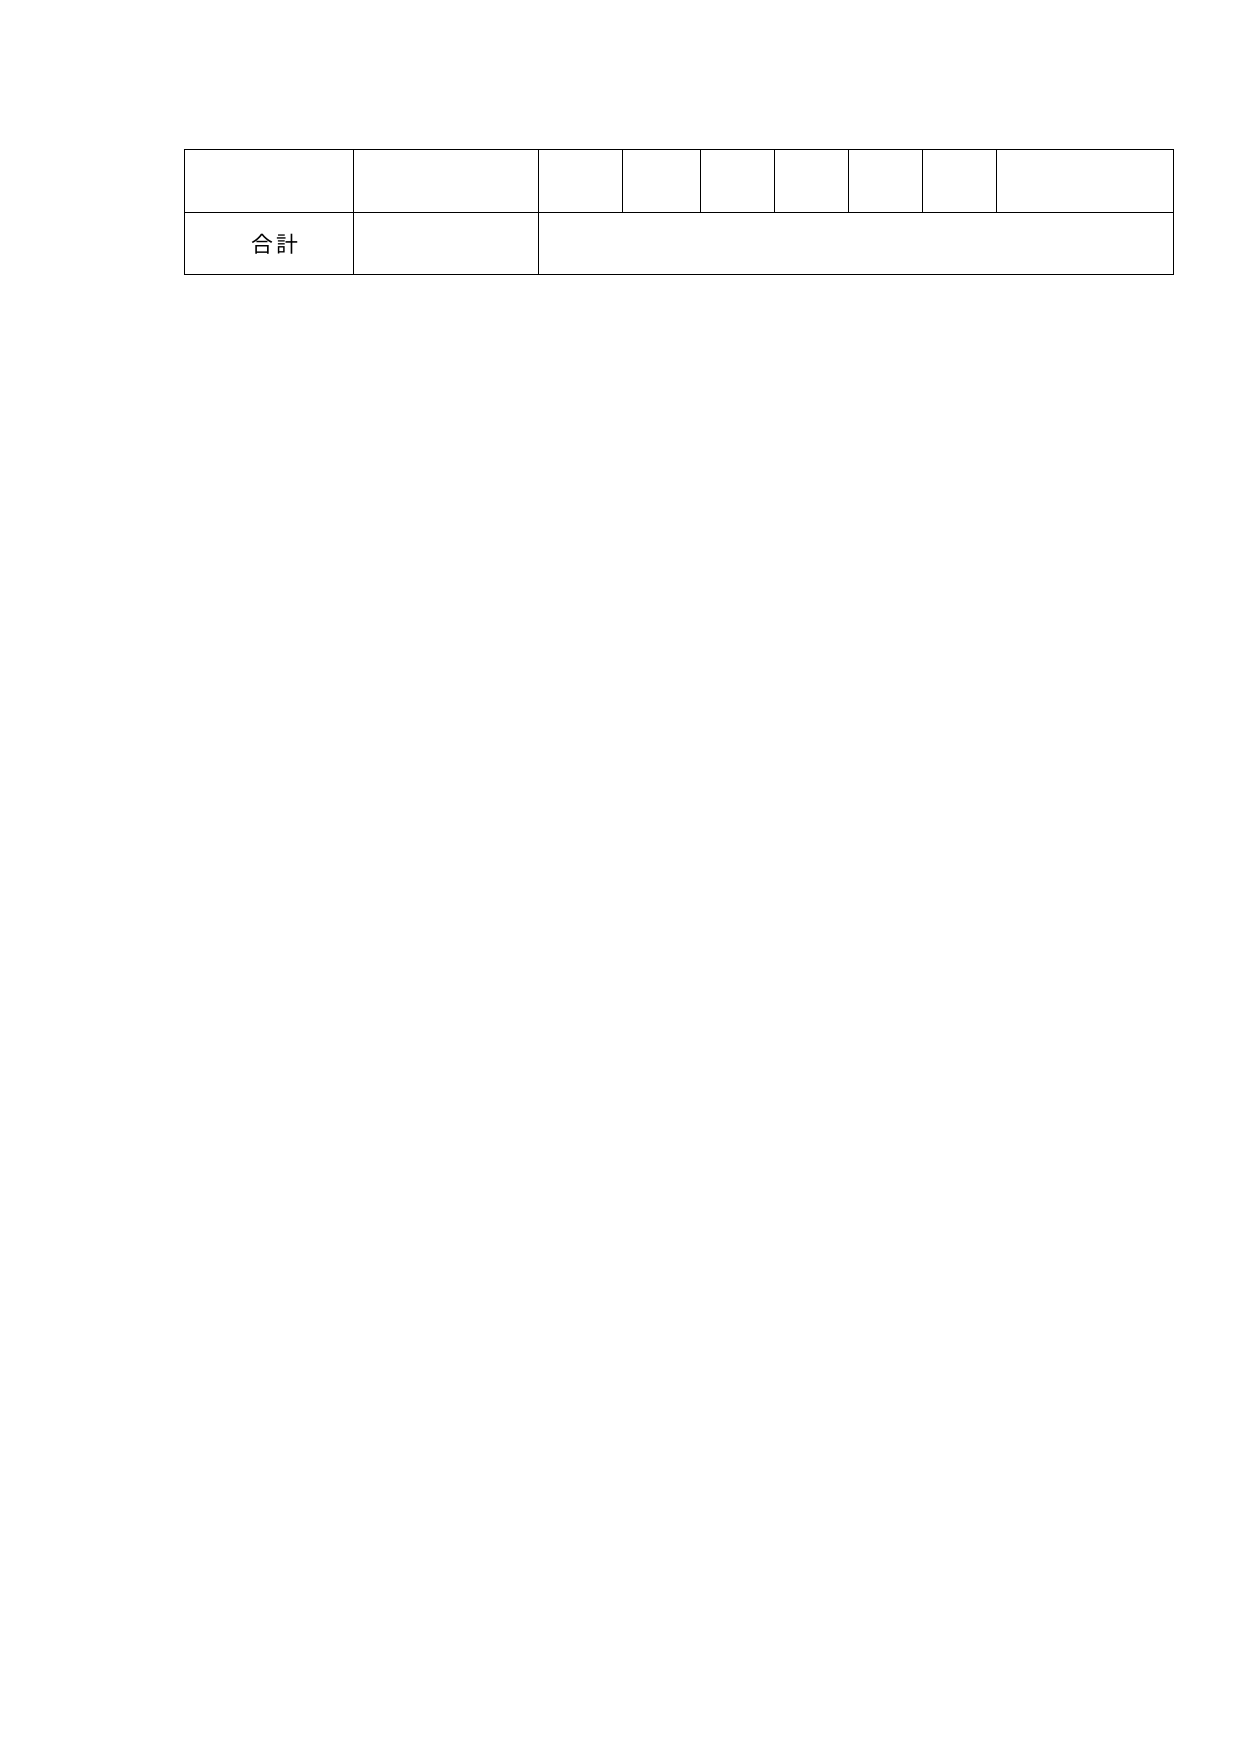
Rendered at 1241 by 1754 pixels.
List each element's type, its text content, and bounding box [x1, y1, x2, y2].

table_cell [539, 213, 1173, 274]
table_cell [923, 150, 996, 212]
table_cell [849, 150, 922, 212]
table_cell [354, 150, 538, 212]
table_cell [623, 150, 700, 212]
table_cell [185, 150, 353, 212]
table_cell [701, 150, 774, 212]
table_cell [539, 150, 622, 212]
table_cell [775, 150, 848, 212]
table_cell 合計 [185, 213, 353, 274]
table_cell [354, 213, 538, 274]
table_cell [997, 150, 1173, 212]
